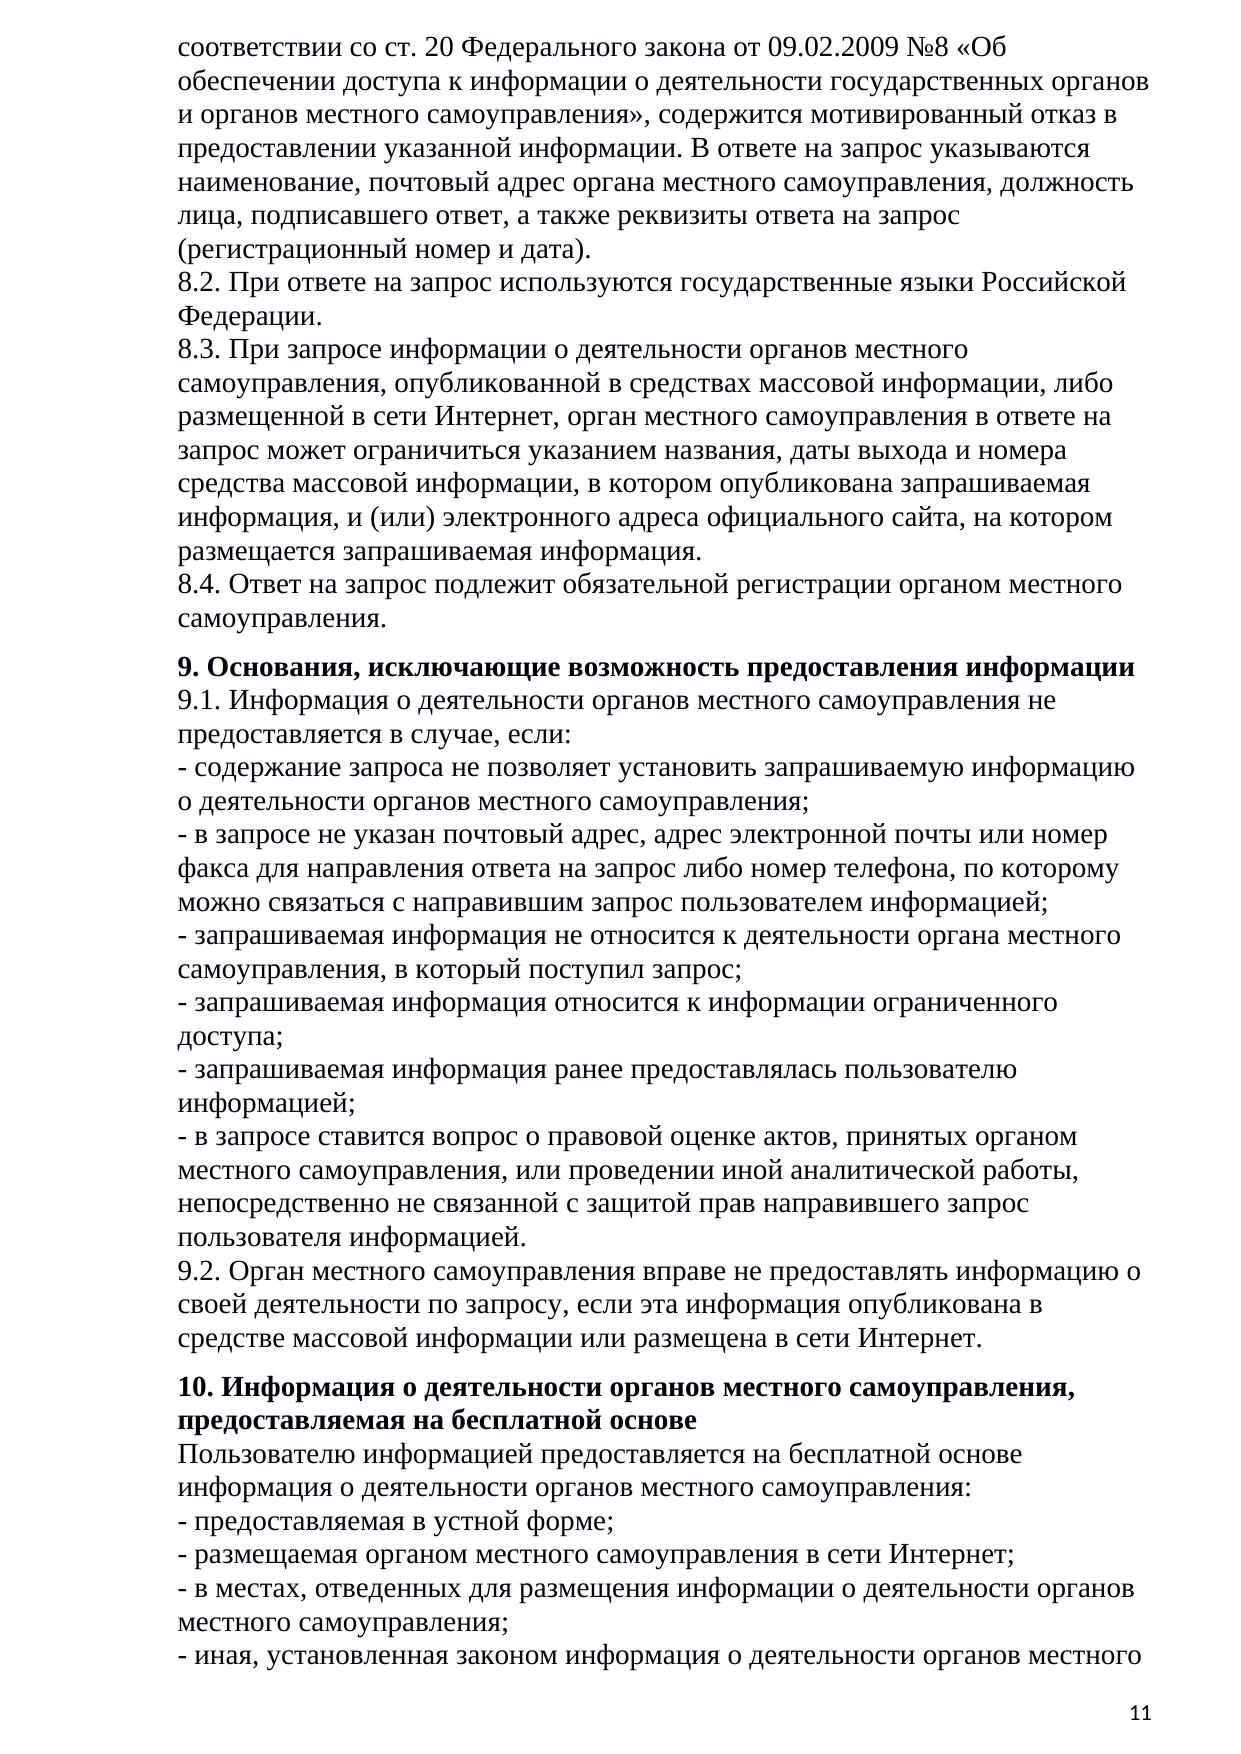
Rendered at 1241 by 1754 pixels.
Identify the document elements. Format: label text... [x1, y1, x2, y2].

text 9. Основания, исключающие возможность предоставления информации 9.1. Информация о деятельности органов местного самоуправления не предоставляется в случае, если: - содержание запроса не позволяет установить запрашиваемую информацию о деятельности органов местного самоуправления; - в запросе не указан почтовый адрес, адрес электронной почты или номер факса для направления ответа на запрос либо номер телефона, по которому можно связаться с направившим запрос пользователем информацией; - запрашиваемая информация не относится к деятельности органа местного самоуправления, в который поступил запрос; - запрашиваемая информация относится к информации ограниченного доступа; - запрашиваемая информация ранее предоставлялась пользователю информацией; - в запросе ставится вопрос о правовой оценке актов, принятых органом местного самоуправления, или проведении иной аналитической работы, непосредственно не связанной с защитой прав направившего запрос пользователя информацией. 9.2. Орган местного самоуправления вправе не предоставлять информацию о своей деятельности по запросу, если эта информация опубликована в средстве массовой информации или размещена в сети Интернет. [177, 649, 1152, 1353]
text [177, 1369, 1152, 1671]
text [177, 29, 1152, 633]
